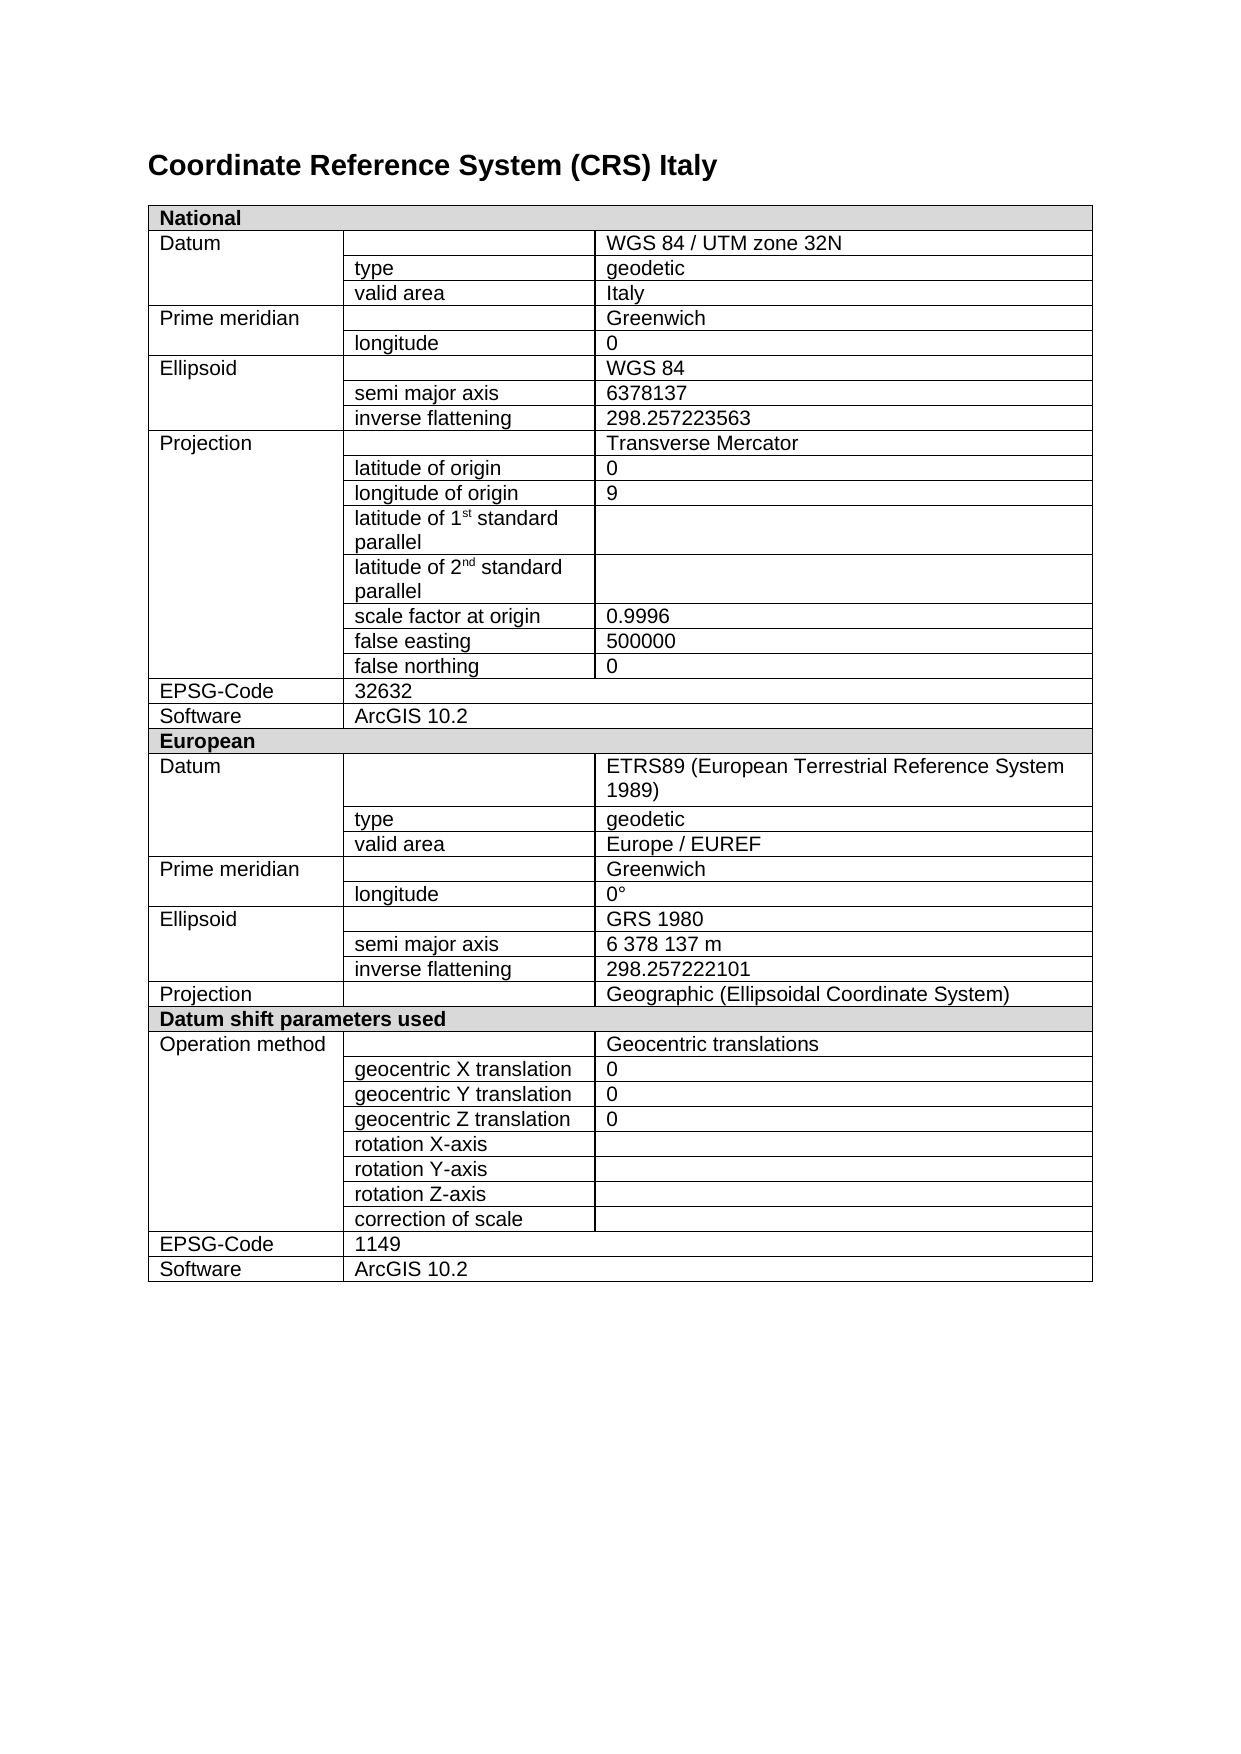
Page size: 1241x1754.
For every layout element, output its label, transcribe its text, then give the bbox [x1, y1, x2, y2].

table_cell geocentric Z translation [344, 1107, 594, 1131]
table_cell 0 [596, 654, 1092, 678]
table_cell [344, 754, 594, 806]
table_cell semi major axis [344, 381, 594, 405]
table_cell Transverse Mercator [596, 431, 1092, 455]
table_cell 6 378 137 m [596, 932, 1092, 956]
table_cell 500000 [596, 629, 1092, 653]
table_cell [344, 982, 594, 1006]
table_cell 0.9996 [596, 604, 1092, 628]
table_cell latitude of origin [344, 456, 594, 480]
table_cell 9 [596, 481, 1092, 505]
table_cell Datum shift parameters used [149, 1007, 1092, 1031]
table_cell rotation Z-axis [344, 1182, 594, 1206]
table_cell Geocentric translations [596, 1032, 1092, 1056]
table_cell 298.257223563 [596, 406, 1092, 430]
table_cell [344, 431, 594, 455]
table_cell WGS 84 [596, 356, 1092, 380]
table_cell Projection [149, 982, 343, 1006]
table_cell [596, 1132, 1092, 1156]
table_cell 0 [596, 456, 1092, 480]
table_cell 0 [596, 1082, 1092, 1106]
table_cell [344, 356, 594, 380]
table_cell latitude of 1st standard parallel [344, 506, 594, 554]
table_cell Greenwich [596, 306, 1092, 330]
table_cell Ellipsoid [149, 907, 343, 981]
table_cell 0 [596, 331, 1092, 355]
table_cell false northing [344, 654, 594, 678]
table_cell geodetic [596, 256, 1092, 280]
table_cell GRS 1980 [596, 907, 1092, 931]
table_cell correction of scale [344, 1207, 594, 1231]
table_cell inverse flattening [344, 957, 594, 981]
table_cell [596, 506, 1092, 554]
table_cell ETRS89 (European Terrestrial Reference System 1989) [596, 754, 1092, 806]
table_cell 0 [596, 1107, 1092, 1131]
table_cell 6378137 [596, 381, 1092, 405]
table_cell Datum [149, 754, 343, 856]
table_cell [596, 1207, 1092, 1231]
table_cell geocentric X translation [344, 1057, 594, 1081]
table_cell scale factor at origin [344, 604, 594, 628]
table_cell EPSG-Code [149, 1232, 343, 1256]
table_cell rotation X-axis [344, 1132, 594, 1156]
table_cell longitude [344, 331, 594, 355]
table_cell 0 [596, 1057, 1092, 1081]
table_cell rotation Y-axis [344, 1157, 594, 1181]
table_cell [344, 1032, 594, 1056]
table_cell type [344, 807, 594, 831]
table_cell Ellipsoid [149, 356, 343, 430]
table_cell longitude of origin [344, 481, 594, 505]
table_cell semi major axis [344, 932, 594, 956]
table_cell Software [149, 704, 343, 728]
table_cell Greenwich [596, 857, 1092, 881]
table_cell Projection [149, 431, 343, 678]
table_cell Datum [149, 231, 343, 305]
table_cell [344, 907, 594, 931]
table_header National [149, 206, 1092, 230]
table_cell inverse flattening [344, 406, 594, 430]
table_cell [596, 1182, 1092, 1206]
table_cell ArcGIS 10.2 [344, 704, 1092, 728]
table_cell ArcGIS 10.2 [344, 1257, 1092, 1281]
table_cell valid area [344, 281, 594, 305]
table_cell EPSG-Code [149, 679, 343, 703]
table_cell geocentric Y translation [344, 1082, 594, 1106]
table_cell [344, 857, 594, 881]
table_cell Prime meridian [149, 306, 343, 355]
table_cell 32632 [344, 679, 1092, 703]
table_cell Operation method [149, 1032, 343, 1231]
table_cell valid area [344, 832, 594, 856]
table_cell 0° [596, 882, 1092, 906]
table_cell Italy [596, 281, 1092, 305]
table_cell false easting [344, 629, 594, 653]
table_cell latitude of 2nd standard parallel [344, 555, 594, 603]
text Coordinate Reference System (CRS) Italy [148, 148, 1093, 181]
table_cell European [149, 729, 1092, 753]
table_cell type [344, 256, 594, 280]
table_cell 298.257222101 [596, 957, 1092, 981]
table_cell Prime meridian [149, 857, 343, 906]
table_cell [344, 231, 594, 255]
table_cell geodetic [596, 807, 1092, 831]
table_cell Europe / EUREF [596, 832, 1092, 856]
table_cell 1149 [344, 1232, 1092, 1256]
table_cell longitude [344, 882, 594, 906]
table_cell WGS 84 / UTM zone 32N [596, 231, 1092, 255]
table_cell Geographic (Ellipsoidal Coordinate System) [596, 982, 1092, 1006]
table_cell [596, 1157, 1092, 1181]
table_cell [596, 555, 1092, 603]
table_cell Software [149, 1257, 343, 1281]
table_cell [344, 306, 594, 330]
